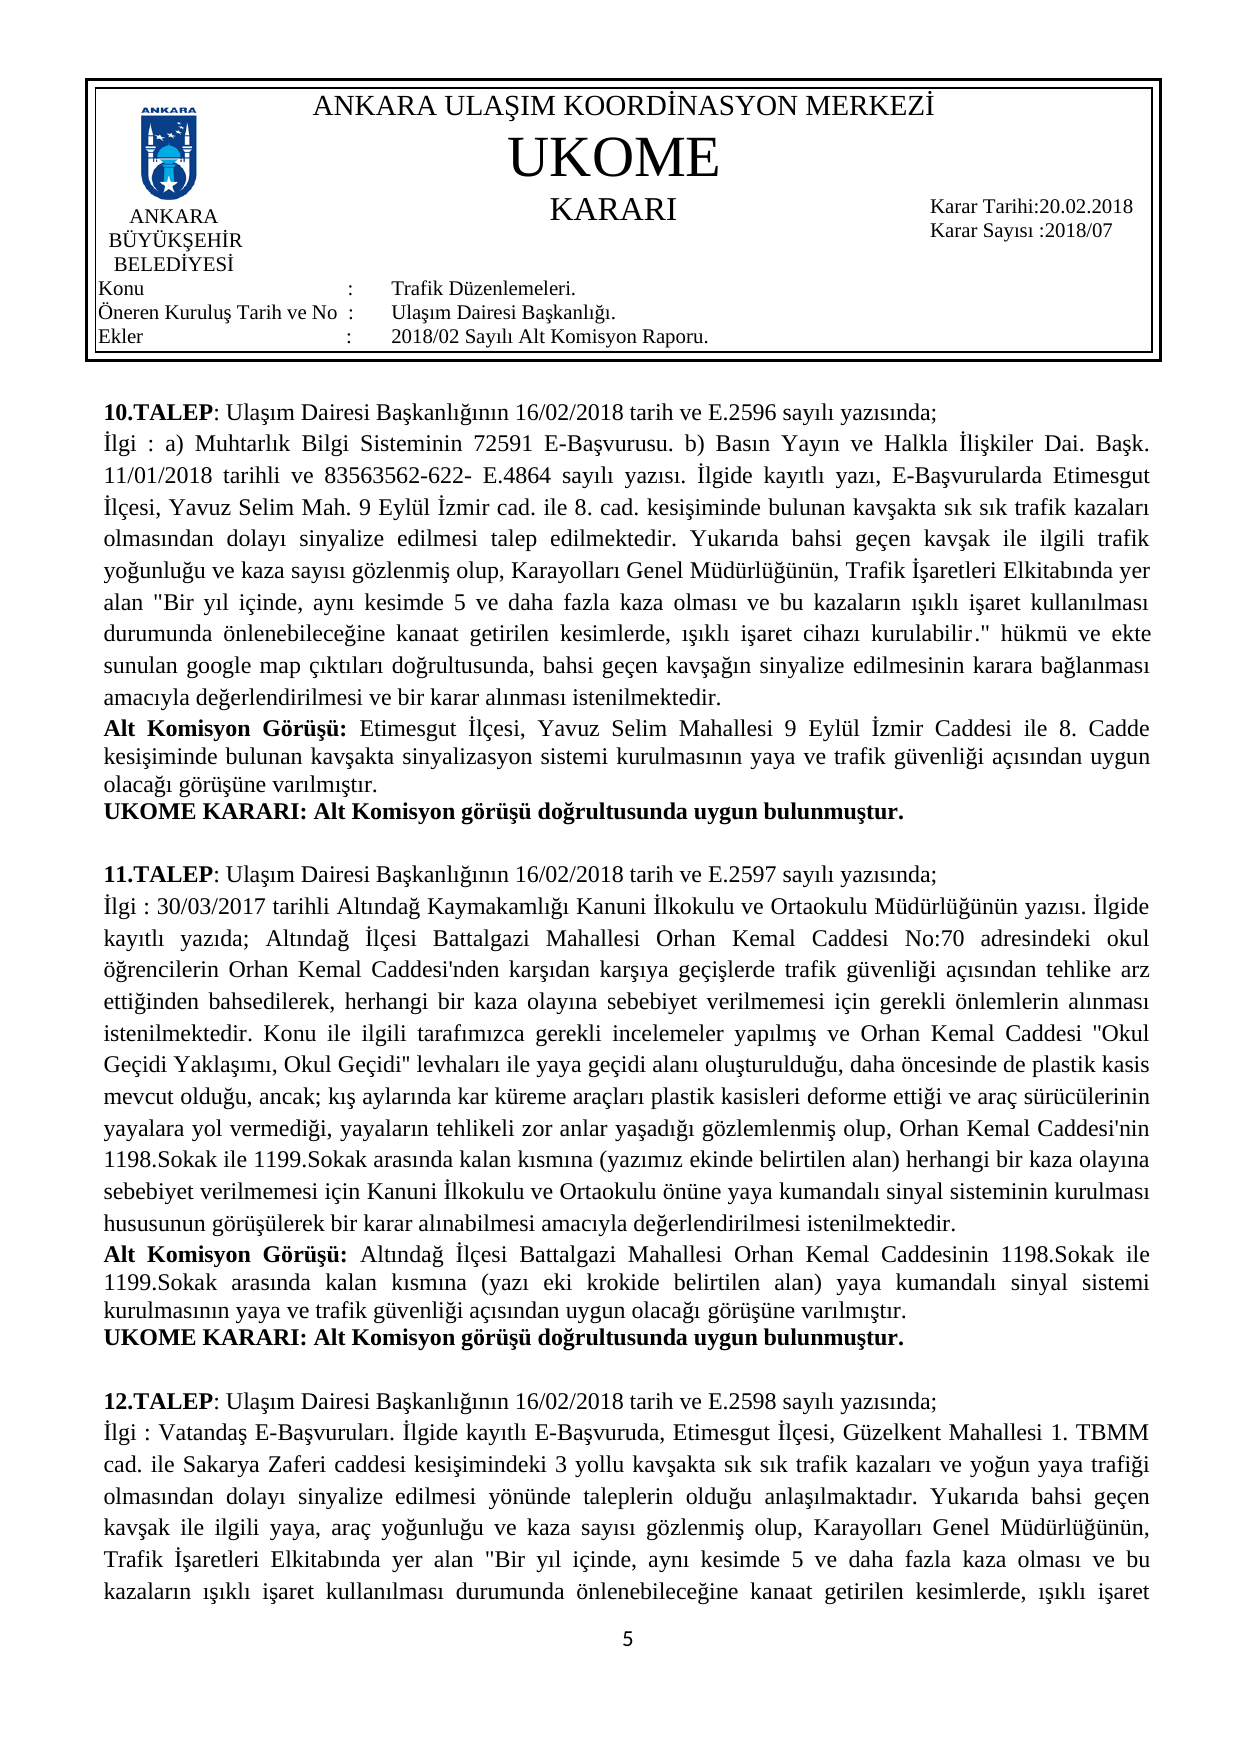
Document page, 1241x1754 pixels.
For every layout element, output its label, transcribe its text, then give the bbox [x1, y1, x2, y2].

text İlgi : a) Muhtarlık Bilgi Sisteminin 72591 E-Başvurusu. b) Basın Yayın ve Halkla İlişkiler Dai. Başk. 11/01/2018 tarihli ve 83563562-622- E.4864 sayılı yazısı. İlgide kayıtlı yazı, E-Başvurularda Etimesgut İlçesi, Yavuz Selim Mah. 9 Eylül İzmir cad. ile 8. cad. kesişiminde bulunan kavşakta sık sık trafik kazaları olmasından dolayı sinyalize edilmesi talep edilmektedir. Yukarıda bahsi geçen kavşak ile ilgili trafik yoğunluğu ve kaza sayısı gözlenmiş olup, Karayolları Genel Müdürlüğünün, Trafik İşaretleri Elkitabında yer alan "Bir yıl içinde, aynı kesimde 5 ve daha fazla kaza olması ve bu kazaların ışıklı işaret kullanılması durumunda önlenebileceğine kanaat getirilen kesimlerde, ışıklı işaret cihazı kurulabilir." hükmü ve ekte sunulan google map çıktıları doğrultusunda, bahsi geçen kavşağın sinyalize edilmesinin karara bağlanması amacıyla değerlendirilmesi ve bir karar alınması istenilmektedir. [103, 429, 1152, 710]
text İlgi : 30/03/2017 tarihli Altındağ Kaymakamlığı Kanuni İlkokulu ve Ortaokulu Müdürlüğünün yazısı. İlgide kayıtlı yazıda; Altındağ İlçesi Battalgazi Mahallesi Orhan Kemal Caddesi No:70 adresindeki okul öğrencilerin Orhan Kemal Caddesi'nden karşıdan karşıya geçişlerde trafik güvenliği açısından tehlike arz ettiğinden bahsedilerek, herhangi bir kaza olayına sebebiyet verilmemesi için gerekli önlemlerin alınması istenilmektedir. Konu ile ilgili tarafımızca gerekli incelemeler yapılmış ve Orhan Kemal Caddesi ''Okul Geçidi Yaklaşımı, Okul Geçidi'' levhaları ile yaya geçidi alanı oluşturulduğu, daha öncesinde de plastik kasis mevcut olduğu, ancak; kış aylarında kar küreme araçları plastik kasisleri deforme ettiği ve araç sürücülerinin yayalara yol vermediği, yayaların tehlikeli zor anlar yaşadığı gözlemlenmiş olup, Orhan Kemal Caddesi'nin 1198.Sokak ile 1199.Sokak arasında kalan kısmına (yazımız ekinde belirtilen alan) herhangi bir kaza olayına sebebiyet verilmemesi için Kanuni İlkokulu ve Ortaokulu önüne yaya kumandalı sinyal sisteminin kurulması hususunun görüşülerek bir karar alınabilmesi amacıyla değerlendirilmesi istenilmektedir. [103, 892, 1152, 1236]
text Alt Komisyon Görüşü: Altındağ İlçesi Battalgazi Mahallesi Orhan Kemal Caddesinin 1198.Sokak ile 1199.Sokak arasında kalan kısmına (yazı eki krokide belirtilen alan) yaya kumandalı sinyal sistemi kurulmasının yaya ve trafik güvenliği açısından uygun olacağı görüşüne varılmıştır. [103, 1241, 1152, 1323]
text UKOME KARARI: Alt Komisyon görüşü doğrultusunda uygun bulunmuştur. [103, 1323, 1152, 1351]
picture [132, 103, 205, 204]
text 11.TALEP: Ulaşım Dairesi Başkanlığının 16/02/2018 tarih ve E.2597 sayılı yazısında; [103, 861, 1152, 888]
text Alt Komisyon Görüşü: Etimesgut İlçesi, Yavuz Selim Mahallesi 9 Eylül İzmir Caddesi ile 8. Cadde kesişiminde bulunan kavşakta sinyalizasyon sistemi kurulmasının yaya ve trafik güvenliği açısından uygun olacağı görüşüne varılmıştır. [103, 714, 1152, 797]
text 12.TALEP: Ulaşım Dairesi Başkanlığının 16/02/2018 tarih ve E.2598 sayılı yazısında; [103, 1387, 1152, 1414]
text 10.TALEP: Ulaşım Dairesi Başkanlığının 16/02/2018 tarih ve E.2596 sayılı yazısında; [103, 398, 1152, 425]
text UKOME KARARI: Alt Komisyon görüşü doğrultusunda uygun bulunmuştur. [103, 797, 1152, 825]
